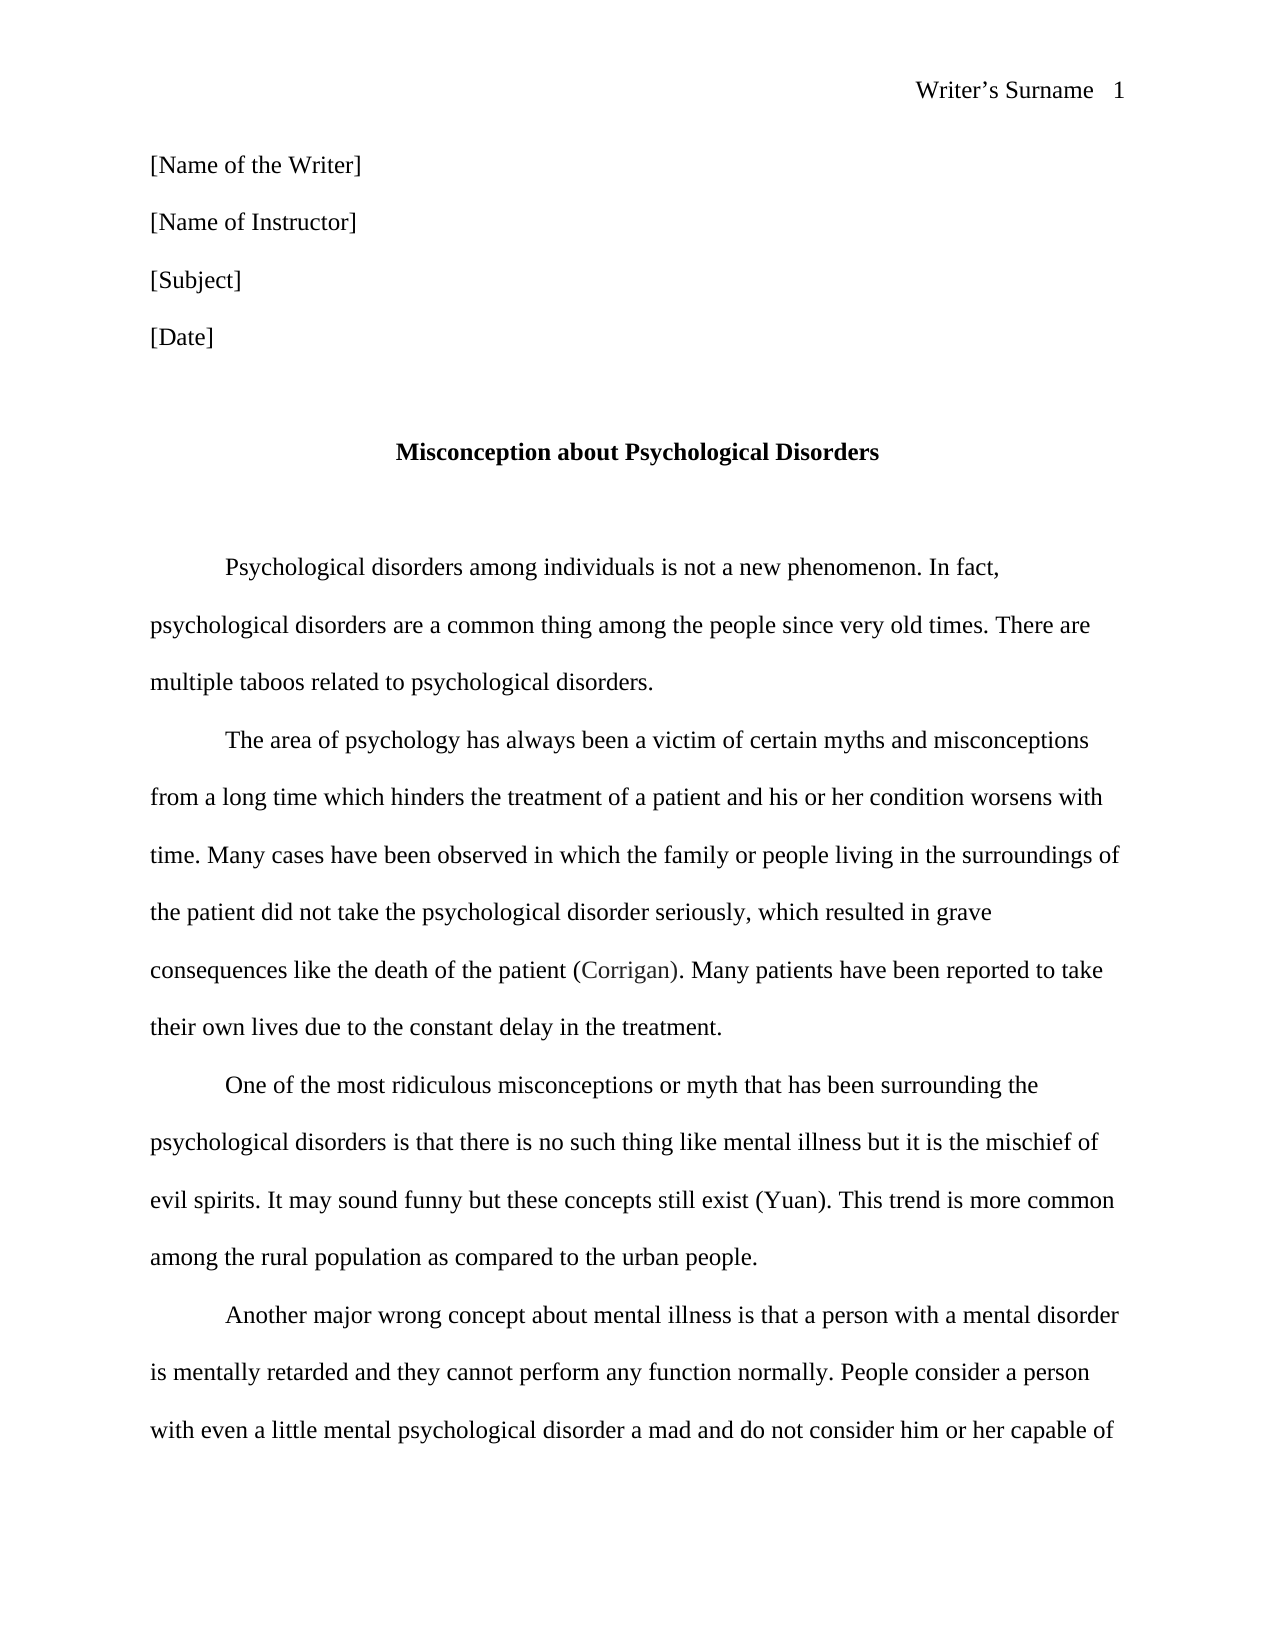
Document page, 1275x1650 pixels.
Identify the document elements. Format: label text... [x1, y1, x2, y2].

text One of the most ridiculous misconceptions or myth that has been surrounding the psychological disorders is that there is no such thing like mental illness but it is the mischief of evil spirits. It may sound funny but these concepts still exist (Yuan). This trend is more common among the rural population as compared to the urban people. [150, 1070, 1125, 1271]
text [150, 1300, 1125, 1444]
text The area of psychology has always been a victim of certain myths and misconceptions from a long time which hinders the treatment of a patient and his or her condition worsens with time. Many cases have been observed in which the family or people living in the surroundings of the patient did not take the psychological disorder seriously, which resulted in grave consequences like the death of the patient (Corrigan). Many patients have been reported to take their own lives due to the constant delay in the treatment. [150, 725, 1125, 1041]
text [Subject] [150, 265, 1125, 294]
text Psychological disorders among individuals is not a new phenomenon. In fact, psychological disorders are a common thing among the people since very old times. There are multiple taboos related to psychological disorders. [150, 552, 1125, 696]
text [Name of Instructor] [150, 207, 1125, 236]
text [Name of the Writer] [150, 150, 1125, 179]
text [Date] [150, 322, 1125, 351]
text Misconception about Psychological Disorders [150, 437, 1125, 466]
